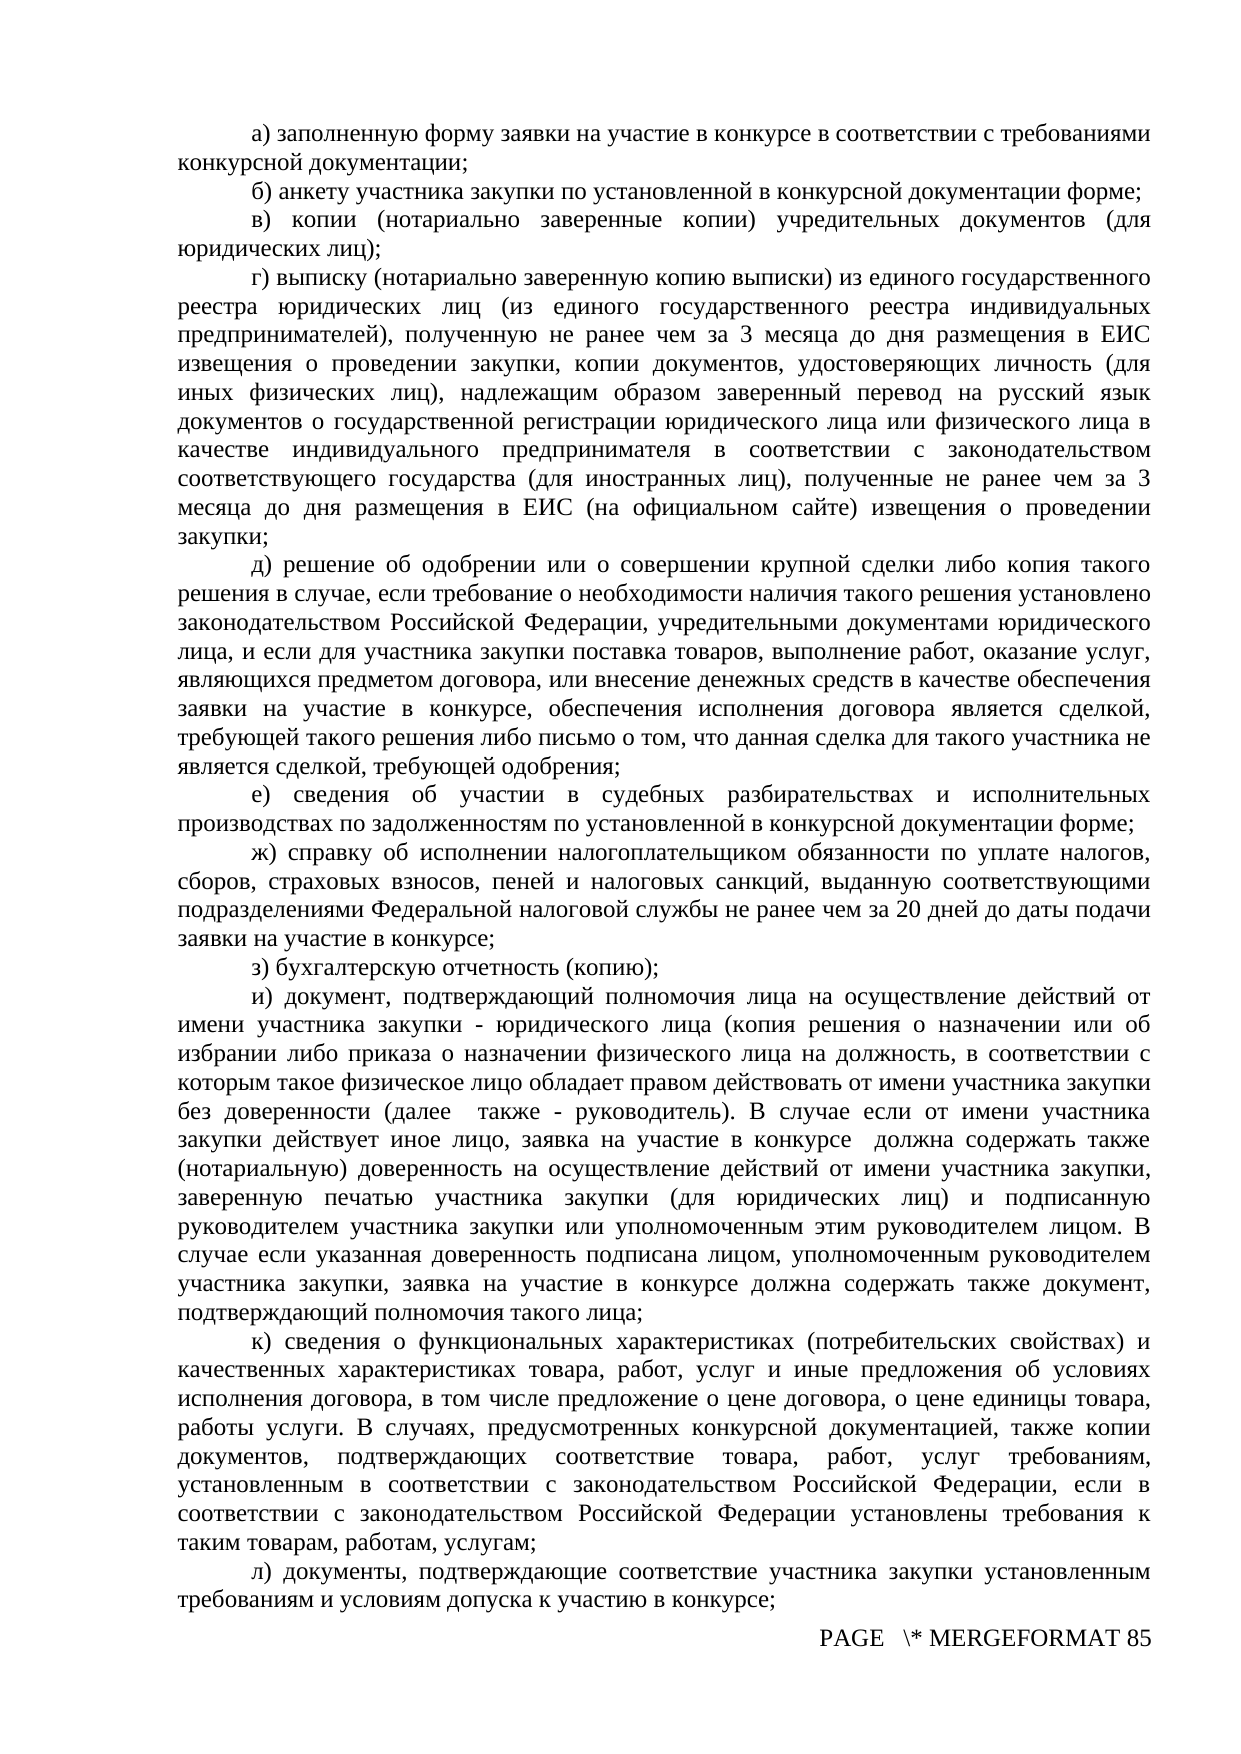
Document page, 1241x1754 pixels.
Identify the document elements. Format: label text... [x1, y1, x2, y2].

text в) копии (нотариально заверенные копии) учредительных документов (для юридических лиц); [177, 204, 1152, 262]
text ж) справку об исполнении налогоплательщиком обязанности по уплате налогов, сборов, страховых взносов, пеней и налоговых санкций, выданную соответствующими подразделениями Федеральной налоговой службы не ранее чем за 20 дней до даты подачи заявки на участие в конкурсе; [177, 837, 1152, 952]
text л) документы, подтверждающие соответствие участника закупки установленным требованиям и условиям допуска к участию в конкурсе; [177, 1556, 1152, 1613]
text и) документ, подтверждающий полномочия лица на осуществление действий от имени участника закупки - юридического лица (копия решения о назначении или об избрании либо приказа о назначении физического лица на должность, в соответствии с которым такое физическое лицо обладает правом действовать от имени участника закупки без доверенности (далее также - руководитель). В случае если от имени участника закупки действует иное лицо, заявка на участие в конкурсе должна содержать также (нотариальную) доверенность на осуществление действий от имени участника закупки, заверенную печатью участника закупки (для юридических лиц) и подписанную руководителем участника закупки или уполномоченным этим руководителем лицом. В случае если указанная доверенность подписана лицом, уполномоченным руководителем участника закупки, заявка на участие в конкурсе должна содержать также документ, подтверждающий полномочия такого лица; [177, 981, 1152, 1326]
text е) сведения об участии в судебных разбирательствах и исполнительных производствах по задолженностям по установленной в конкурсной документации форме; [177, 779, 1152, 837]
text а) заполненную форму заявки на участие в конкурсе в соответствии с требованиями конкурсной документации; [177, 118, 1152, 176]
text д) решение об одобрении или о совершении крупной сделки либо копия такого решения в случае, если требование о необходимости наличия такого решения установлено законодательством Российской Федерации, учредительными документами юридического лица, и если для участника закупки поставка товаров, выполнение работ, оказание услуг, являющихся предметом договора, или внесение денежных средств в качестве обеспечения заявки на участие в конкурсе, обеспечения исполнения договора является сделкой, требующей такого решения либо письмо о том, что данная сделка для такого участника не является сделкой, требующей одобрения; [177, 549, 1152, 779]
text з) бухгалтерскую отчетность (копию); [177, 952, 1152, 981]
text к) сведения о функциональных характеристиках (потребительских свойствах) и качественных характеристиках товара, работ, услуг и иные предложения об условиях исполнения договора, в том числе предложение о цене договора, о цене единицы товара, работы услуги. В случаях, предусмотренных конкурсной документацией, также копии документов, подтверждающих соответствие товара, работ, услуг требованиям, установленным в соответствии с законодательством Российской Федерации, если в соответствии с законодательством Российской Федерации установлены требования к таким товарам, работам, услугам; [177, 1326, 1152, 1556]
text г) выписку (нотариально заверенную копию выписки) из единого государственного реестра юридических лиц (из единого государственного реестра индивидуальных предпринимателей), полученную не ранее чем за 3 месяца до дня размещения в ЕИС извещения о проведении закупки, копии документов, удостоверяющих личность (для иных физических лиц), надлежащим образом заверенный перевод на русский язык документов о государственной регистрации юридического лица или физического лица в качестве индивидуального предпринимателя в соответствии с законодательством соответствующего государства (для иностранных лиц), полученные не ранее чем за 3 месяца до дня размещения в ЕИС (на официальном сайте) извещения о проведении закупки; [177, 262, 1152, 549]
text б) анкету участника закупки по установленной в конкурсной документации форме; [177, 176, 1152, 204]
